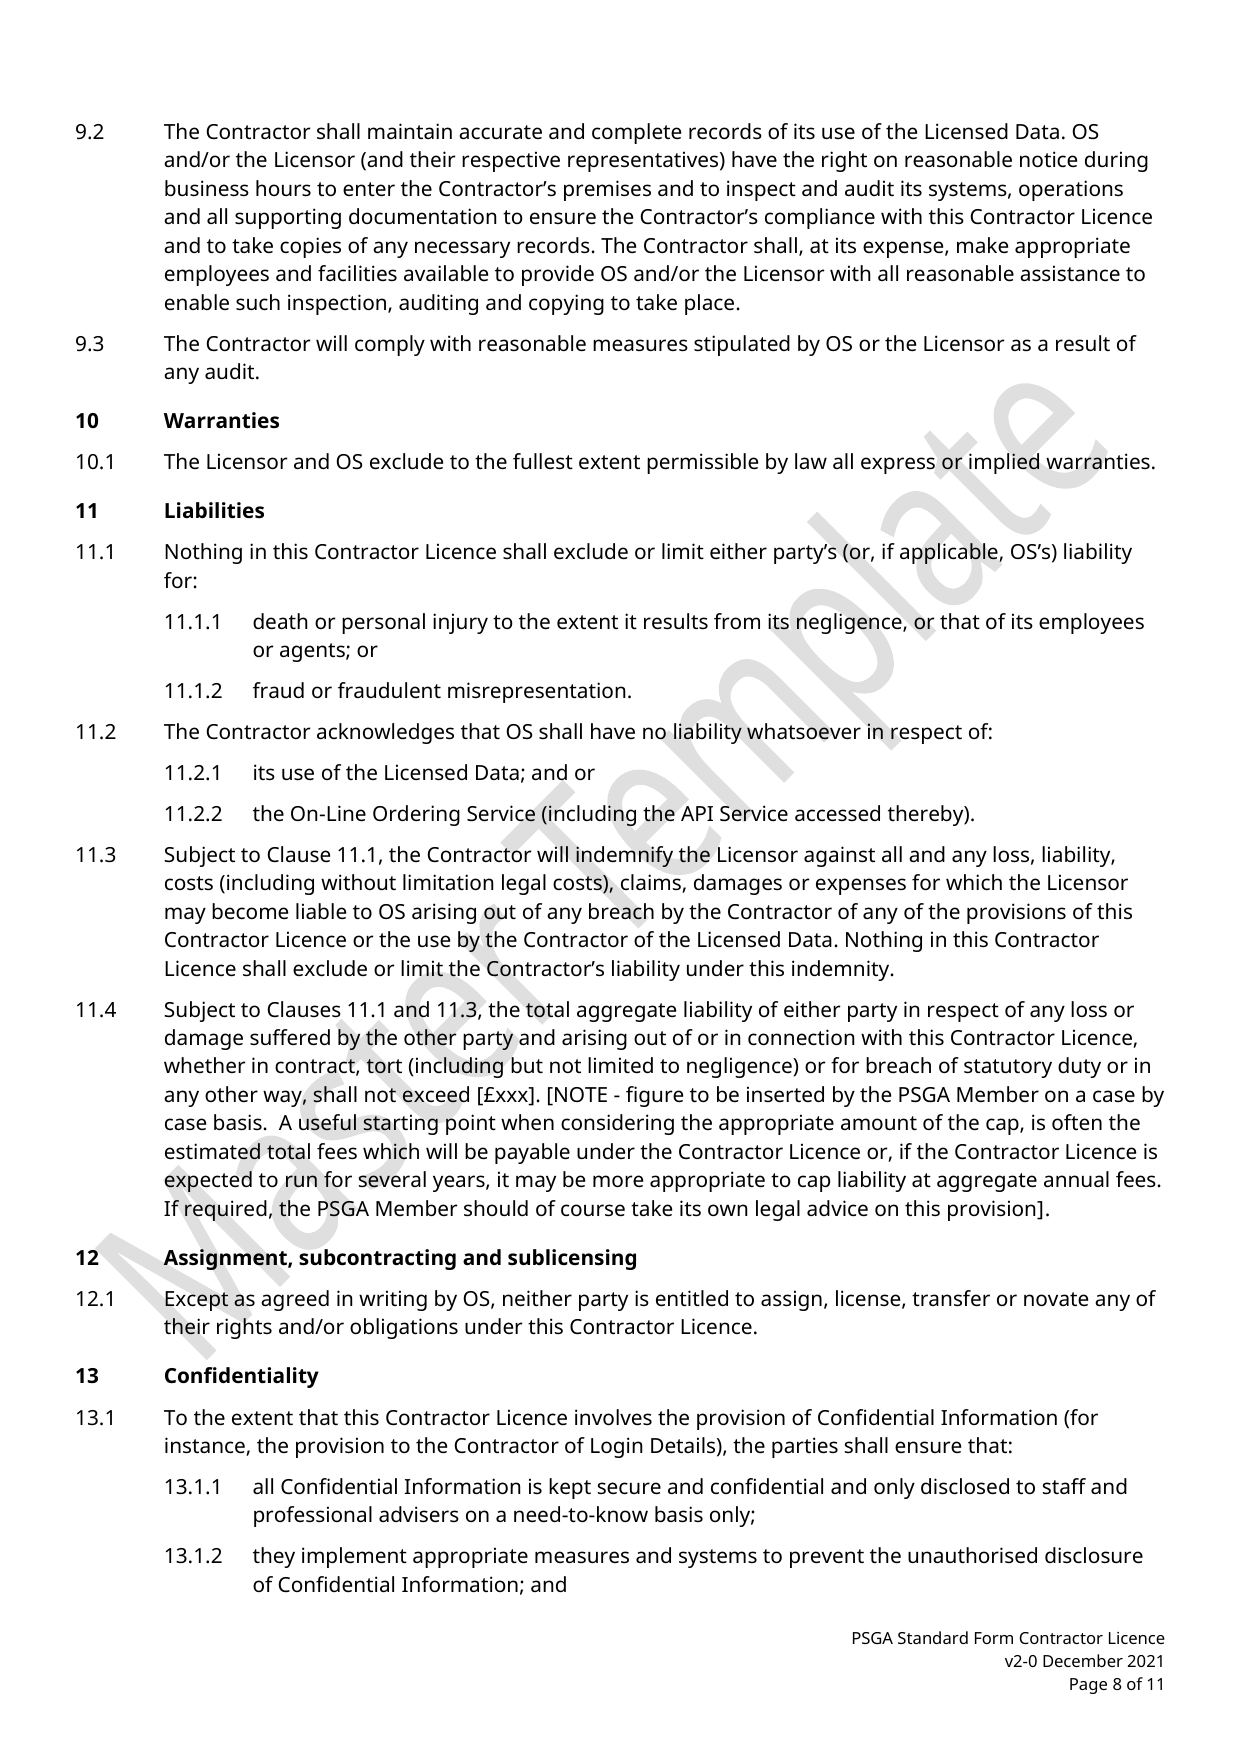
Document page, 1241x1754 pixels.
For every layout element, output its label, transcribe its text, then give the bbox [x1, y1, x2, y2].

text The Contractor acknowledges that OS shall have no liability whatsoever in respect of: [75, 717, 1165, 746]
text the On-Line Ordering Service (including the API Service accessed thereby). [164, 799, 1165, 827]
text they implement appropriate measures and systems to prevent the unauthorised disclosure of Confidential Information; and [164, 1541, 1165, 1598]
text its use of the Licensed Data; and or [164, 758, 1165, 787]
text The Licensor and OS exclude to the fullest extent permissible by law all express or implied warranties. [75, 447, 1165, 476]
text all Confidential Information is kept secure and confidential and only disclosed to staff and professional advisers on a need-to-know basis only; [164, 1472, 1165, 1529]
text Subject to Clauses 11.1 and 11.3, the total aggregate liability of either party in respect of any loss or damage suffered by the other party and arising out of or in connection with this Contractor Licence, whether in contract, tort (including but not limited to negligence) or for breach of statutory duty or in any other way, shall not exceed . [75, 995, 1165, 1222]
text The Contractor will comply with reasonable measures stipulated by OS or the Licensor as a result of any audit. [75, 329, 1165, 386]
text The Contractor shall maintain accurate and complete records of its use of the Licensed Data. OS and/or the Licensor (and their respective representatives) have the right on reasonable notice during business hours to enter the Contractor’s premises and to inspect and audit its systems, operations and all supporting documentation to ensure the Contractor’s compliance with this Contractor Licence and to take copies of any necessary records. The Contractor shall, at its expense, make appropriate employees and facilities available to provide OS and/or the Licensor with all reasonable assistance to enable such inspection, auditing and copying to take place. [75, 117, 1165, 316]
subtitle Confidentiality [75, 1362, 1165, 1390]
text Except as agreed in writing by OS, neither party is entitled to assign, license, transfer or novate any of their rights and/or obligations under this Contractor Licence. [75, 1284, 1165, 1341]
text Subject to Clause 11.1, the Contractor will indemnify the Licensor against all and any loss, liability, costs (including without limitation legal costs), claims, damages or expenses for which the Licensor may become liable to OS arising out of any breach by the Contractor of any of the provisions of this Contractor Licence or the use by the Contractor of the Licensed Data. Nothing in this Contractor Licence shall exclude or limit the Contractor’s liability under this indemnity. [75, 840, 1165, 982]
subtitle Liabilities [75, 497, 1165, 525]
subtitle Assignment, subcontracting and sublicensing [75, 1243, 1165, 1271]
text To the extent that this Contractor Licence involves the provision of Confidential Information (for instance, the provision to the Contractor of Login Details), the parties shall ensure that: [75, 1403, 1165, 1459]
text Nothing in this Contractor Licence shall exclude or limit either party’s (or, if applicable, OS’s) liability for: [75, 537, 1165, 594]
subtitle Warranties [75, 406, 1165, 435]
text death or personal injury to the extent it results from its negligence, or that of its employees or agents; or [164, 607, 1165, 664]
text fraud or fraudulent misrepresentation. [164, 676, 1165, 705]
